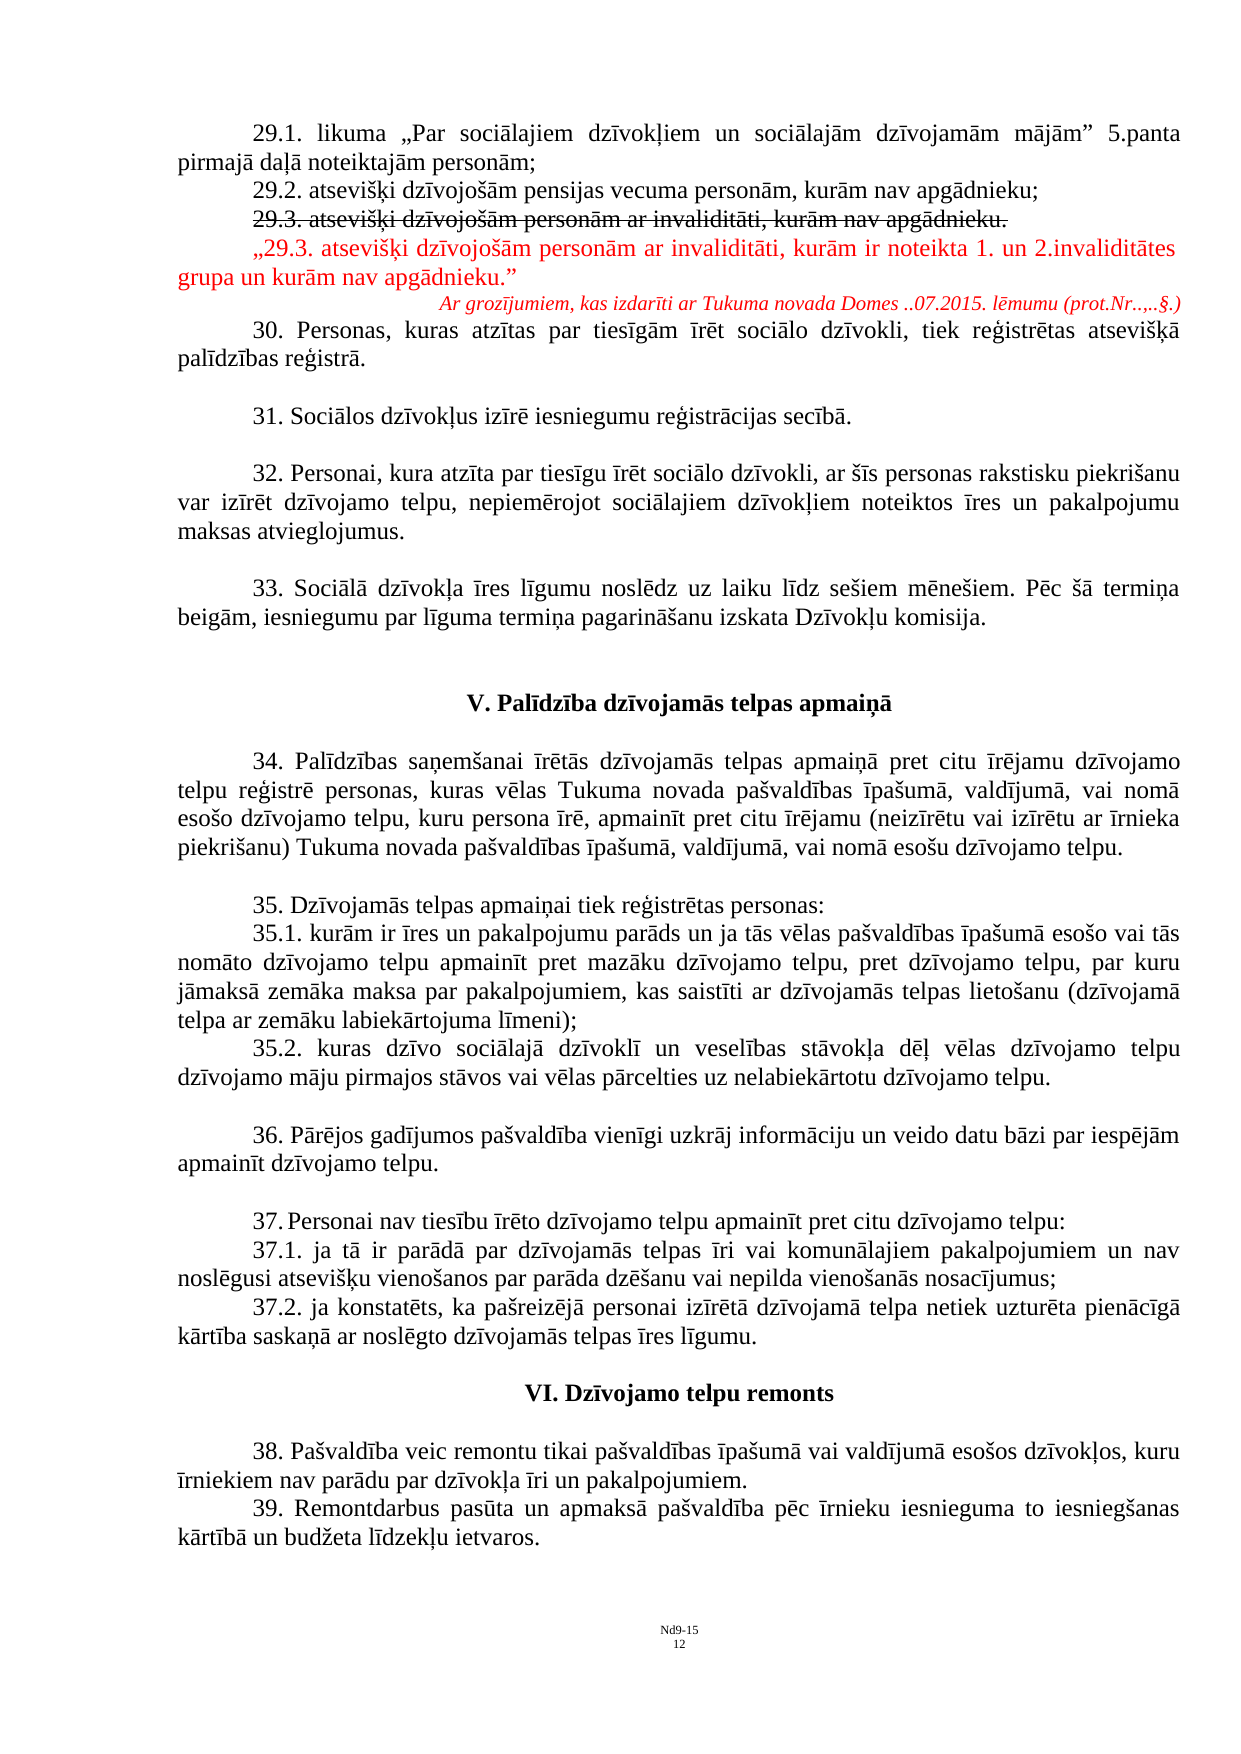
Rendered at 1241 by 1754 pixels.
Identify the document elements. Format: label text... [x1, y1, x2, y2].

text VI. Dzīvojamo telpu remonts [177, 1378, 1181, 1407]
text 39. Remontdarbus pasūta un apmaksā pašvaldība pēc īrnieku iesnieguma to iesniegšanas kārtībā un budžeta līdzekļu ietvaros. [177, 1493, 1181, 1551]
text 30. Personas, kuras atzītas par tiesīgām īrēt sociālo dzīvokli, tiek reģistrētas atsevišķā palīdzības reģistrā. [177, 315, 1181, 372]
text 31. Sociālos dzīvokļus izīrē iesniegumu reģistrācijas secībā. [177, 401, 1181, 430]
text 37.2. ja konstatēts, ka pašreizējā personai izīrētā dzīvojamā telpa netiek uzturēta pienācīgā kārtība saskaņā ar noslēgto dzīvojamās telpas īres līgumu. [177, 1292, 1181, 1350]
text 29.2. atsevišķi dzīvojošām pensijas vecuma personām, kurām nav apgādnieku; [177, 176, 1181, 204]
text V. Palīdzība dzīvojamās telpas apmaiņā [177, 688, 1181, 717]
text 37.1. ja tā ir parādā par dzīvojamās telpas īri vai komunālajiem pakalpojumiem un nav noslēgusi atsevišķu vienošanos par parāda dzēšanu vai nepilda vienošanās nosacījumus; [177, 1235, 1181, 1292]
text 32. Personai, kura atzīta par tiesīgu īrēt sociālo dzīvokli, ar šīs personas rakstisku piekrišanu var izīrēt dzīvojamo telpu, nepiemērojot sociālajiem dzīvokļiem noteiktos īres un pakalpojumu maksas atvieglojumus. [177, 458, 1181, 545]
text 35.2. kuras dzīvo sociālajā dzīvoklī un veselības stāvokļa dēļ vēlas dzīvojamo telpu dzīvojamo māju pirmajos stāvos vai vēlas pārcelties uz nelabiekārtotu dzīvojamo telpu. [177, 1033, 1181, 1091]
text „29.3. atsevišķi dzīvojošām personām ar invaliditāti, kurām ir noteikta 1. un 2.invaliditātes grupa un kurām nav apgādnieku.” [177, 233, 1177, 291]
text 35. Dzīvojamās telpas apmaiņai tiek reģistrētas personas: [177, 890, 1181, 918]
text 36. Pārējos gadījumos pašvaldība vienīgi uzkrāj informāciju un veido datu bāzi par iespējām apmainīt dzīvojamo telpu. [177, 1120, 1181, 1177]
text 33. Sociālā dzīvokļa īres līgumu noslēdz uz laiku līdz sešiem mēnešiem. Pēc šā termiņa beigām, iesniegumu par līguma termiņa pagarināšanu izskata Dzīvokļu komisija. [177, 573, 1181, 631]
text 34. Palīdzības saņemšanai īrētās dzīvojamās telpas apmaiņā pret citu īrējamu dzīvojamo telpu reģistrē personas, kuras vēlas Tukuma novada pašvaldības īpašumā, valdījumā, vai nomā esošo dzīvojamo telpu, kuru persona īrē, apmainīt pret citu īrējamu (neizīrētu vai izīrētu ar īrnieka piekrišanu) Tukuma novada pašvaldības īpašumā, valdījumā, vai nomā esošu dzīvojamo telpu. [177, 746, 1181, 861]
text 35.1. kurām ir īres un pakalpojumu parāds un ja tās vēlas pašvaldības īpašumā esošo vai tās nomāto dzīvojamo telpu apmainīt pret mazāku dzīvojamo telpu, pret dzīvojamo telpu, par kuru jāmaksā zemāka maksa par pakalpojumiem, kas saistīti ar dzīvojamās telpas lietošanu (dzīvojamā telpa ar zemāku labiekārtojuma līmeni); [177, 918, 1181, 1033]
text 38. Pašvaldība veic remontu tikai pašvaldības īpašumā vai valdījumā esošos dzīvokļos, kuru īrniekiem nav parādu par dzīvokļa īri un pakalpojumiem. [177, 1436, 1181, 1493]
text 29.1. likuma „Par sociālajiem dzīvokļiem un sociālajām dzīvojamām mājām” 5.panta pirmajā daļā noteiktajām personām; [177, 118, 1181, 176]
text 29.3. atsevišķi dzīvojošām personām ar invaliditāti, kurām nav apgādnieku. [177, 204, 1181, 233]
text 37. Personai nav tiesību īrēto dzīvojamo telpu apmainīt pret citu dzīvojamo telpu: [177, 1206, 1181, 1235]
text Ar grozījumiem, kas izdarīti ar Tukuma novada Domes ..07.2015. lēmumu (prot.Nr..,..§.) [177, 291, 1181, 315]
